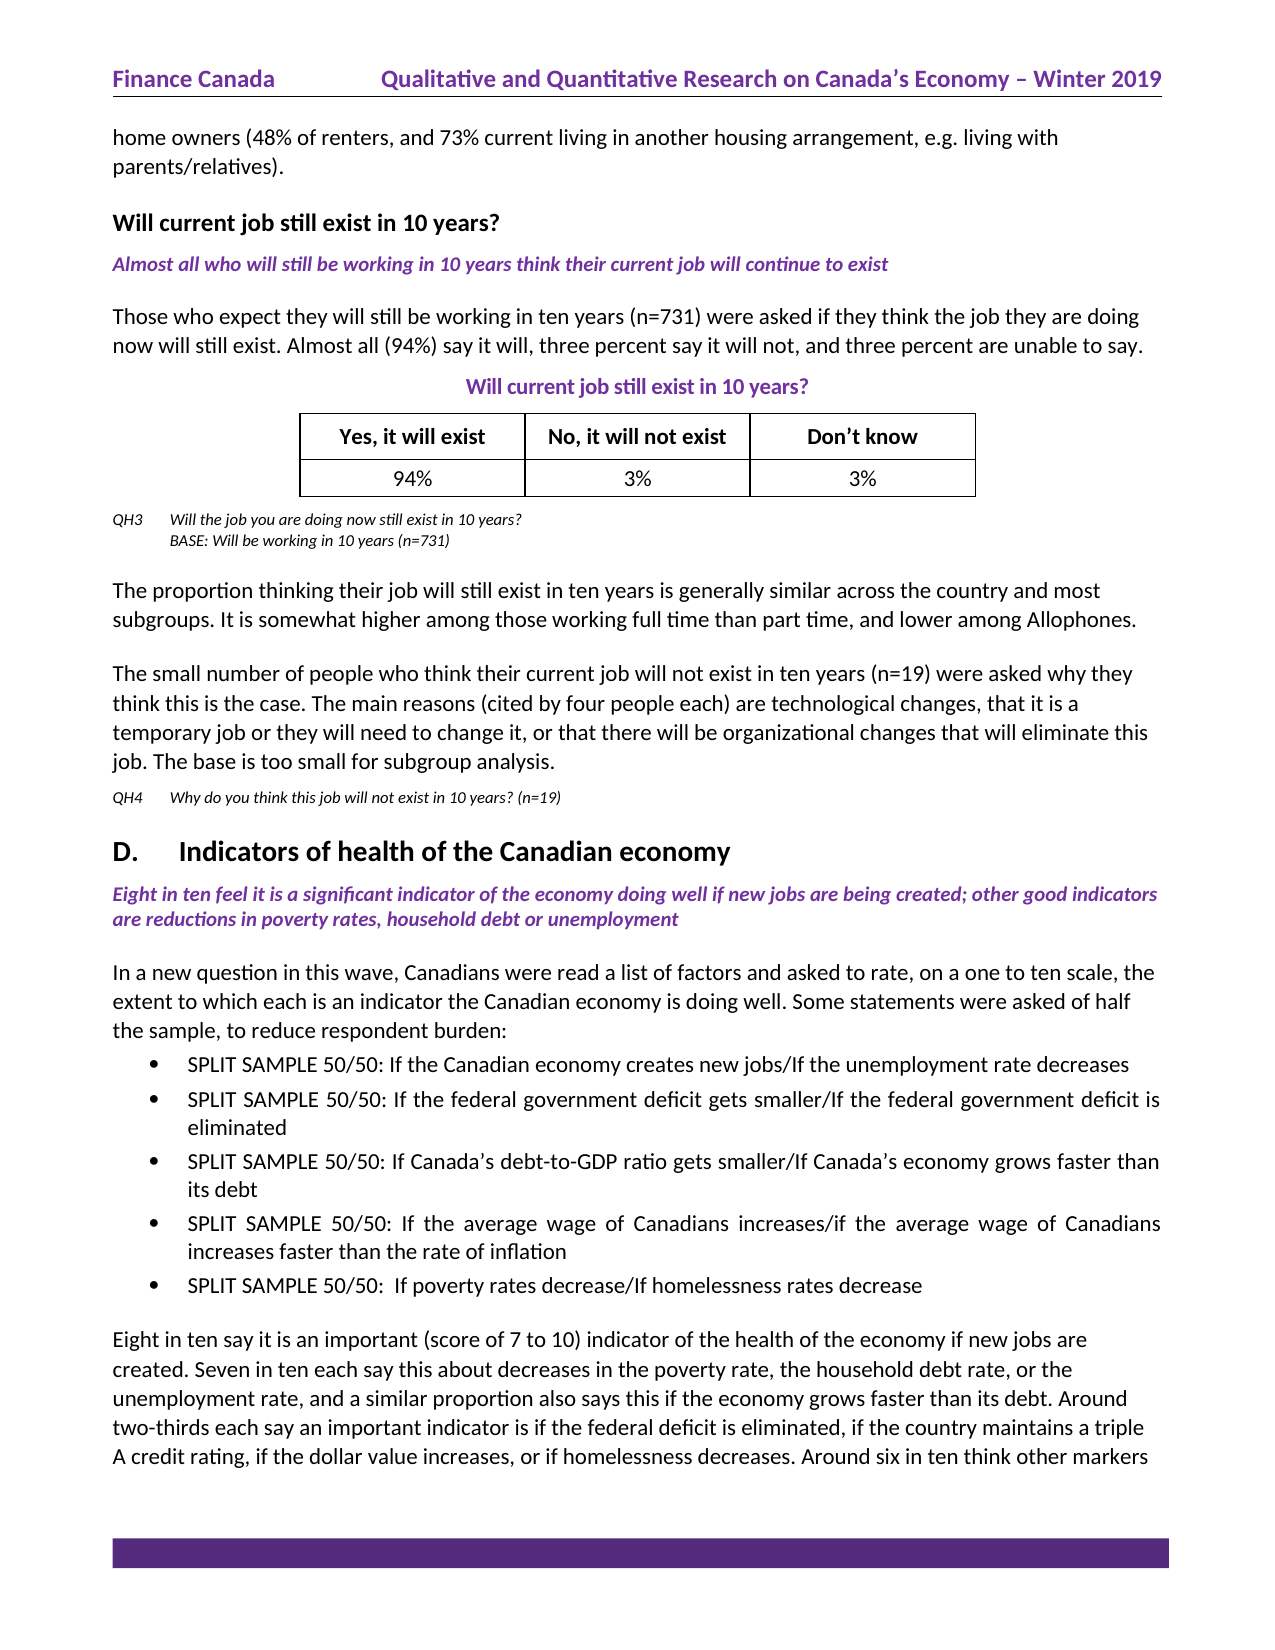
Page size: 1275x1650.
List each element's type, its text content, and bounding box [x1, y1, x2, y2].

subtitle Will current job still exist in 10 years? [112, 205, 1162, 238]
table_header No, it will not exist [526, 414, 749, 458]
text Those who expect they will still be working in ten years (n=731) were asked if they think the job they are doing now will still exist. Almost all (94%) say it will, three percent say it will not, and three percent are unable to say. [112, 301, 1162, 360]
title Will current job still exist in 10 years? [112, 372, 1162, 400]
text SPLIT SAMPLE 50/50: If the federal government deficit gets smaller/If the federal government deficit is eliminated [150, 1085, 1162, 1141]
text QH4 Why do you think this job will not exist in 10 years? (n=19) [112, 788, 1162, 808]
text Eight in ten feel it is a significant indicator of the economy doing well if new jobs are being created; other good indicators are reductions in poverty rates, household debt or unemployment [112, 881, 1162, 932]
text The proportion thinking their job will still exist in ten years is generally similar across the country and most subgroups. It is somewhat higher among those working full time than part time, and lower among Allophones. [112, 575, 1162, 633]
table_cell 94% [301, 460, 524, 496]
text SPLIT SAMPLE 50/50: If the Canadian economy creates new jobs/If the unemployment rate decreases [150, 1050, 1162, 1078]
table_header Don’t know [751, 414, 975, 458]
table_cell 3% [751, 460, 975, 496]
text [112, 1324, 1162, 1470]
table_header Yes, it will exist [301, 414, 524, 458]
text QH3 Will the job you are doing now still exist in 10 years? BASE: Will be working in 10 years (n=731) [112, 509, 1162, 550]
text In a new question in this wave, Canadians were read a list of factors and asked to rate, on a one to ten scale, the extent to which each is an indicator the Canadian economy is doing well. Some statements were asked of half the sample, to reduce respondent burden: [112, 957, 1162, 1044]
table_cell 3% [526, 460, 749, 496]
text SPLIT SAMPLE 50/50: If Canada’s debt-to-GDP ratio gets smaller/If Canada’s economy grows faster than its debt [150, 1147, 1162, 1203]
text The small number of people who think their current job will not exist in ten years (n=19) were asked why they think this is the case. The main reasons (cited by four people each) are technological changes, that it is a temporary job or they will need to change it, or that there will be organizational changes that will eliminate this job. The base is too small for subgroup analysis. [112, 658, 1162, 775]
subtitle D. Indicators of health of the Canadian economy [112, 833, 1162, 868]
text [112, 122, 1162, 180]
text Almost all who will still be working in 10 years think their current job will continue to exist [112, 251, 1162, 276]
text SPLIT SAMPLE 50/50: If poverty rates decrease/If homelessness rates decrease [150, 1272, 1162, 1299]
text SPLIT SAMPLE 50/50: If the average wage of Canadians increases/if the average wage of Canadians increases faster than the rate of inflation [150, 1209, 1162, 1265]
